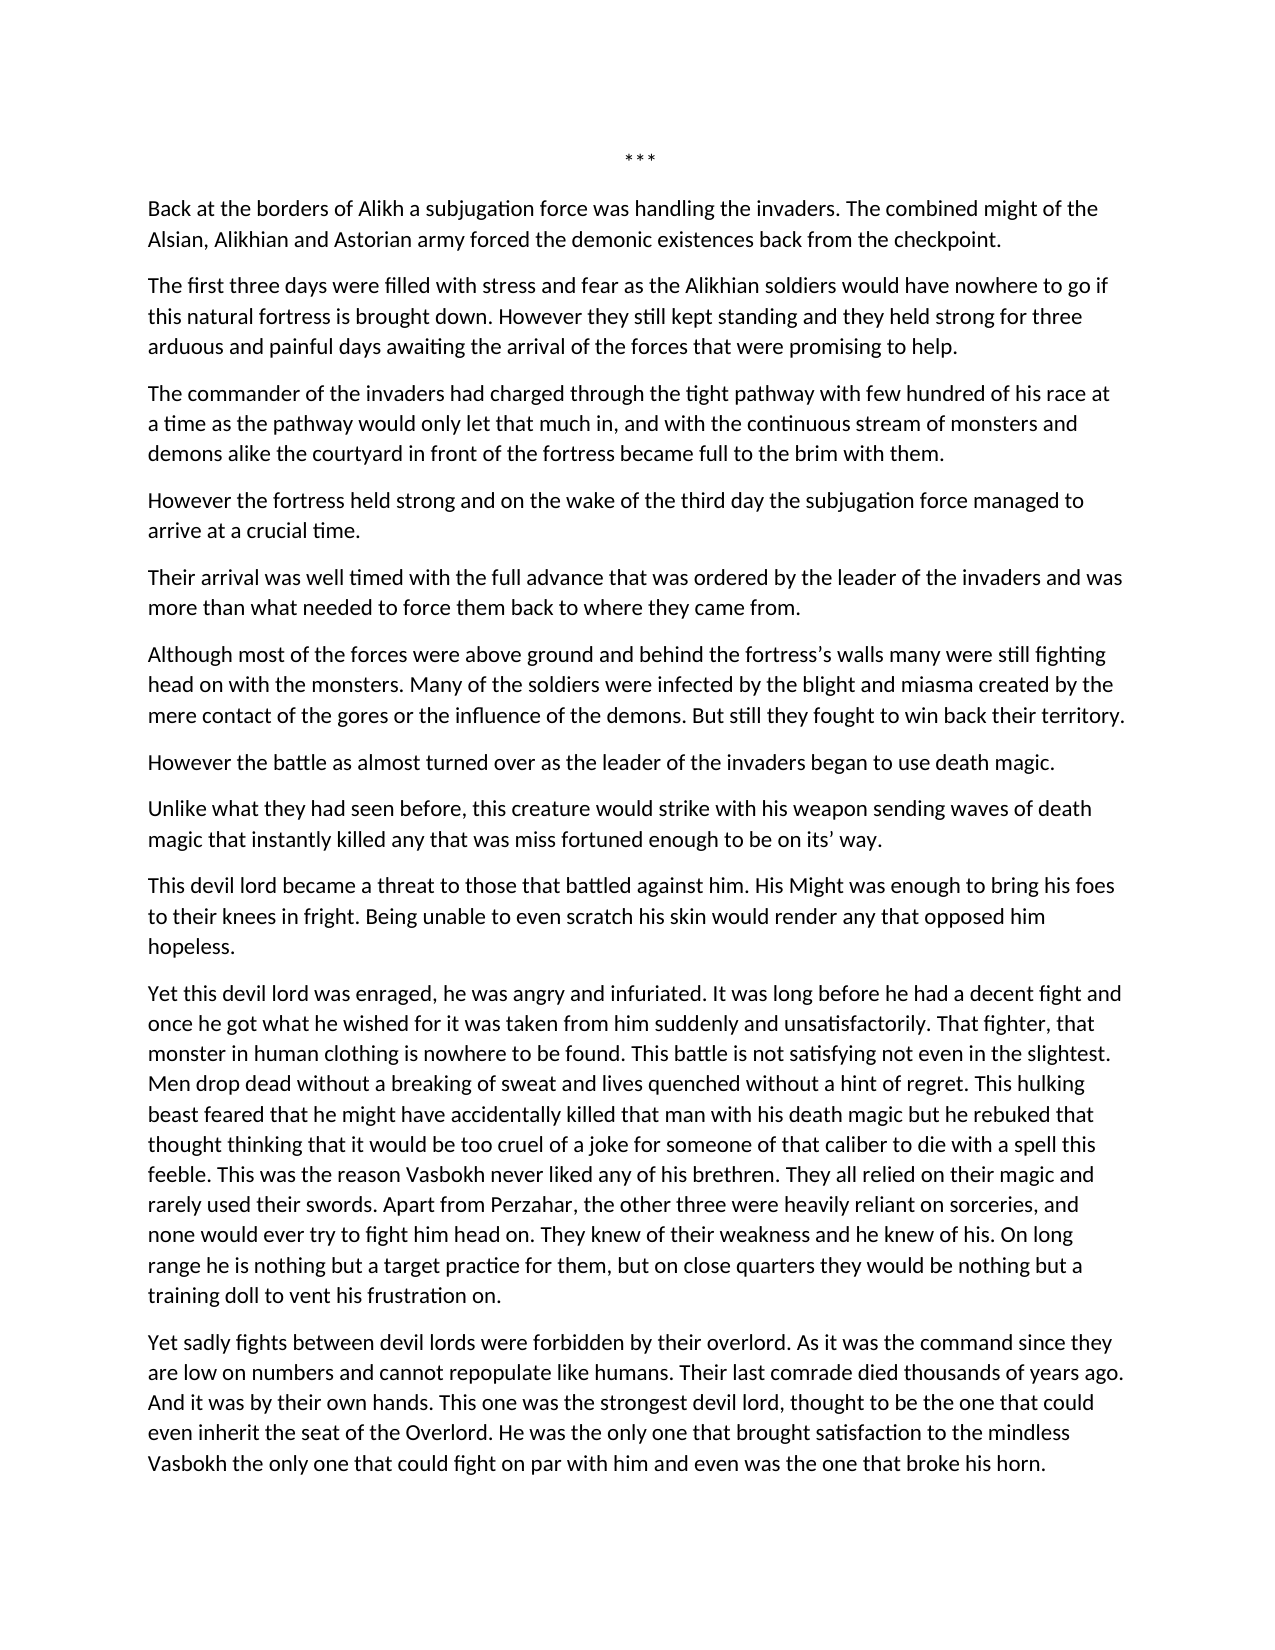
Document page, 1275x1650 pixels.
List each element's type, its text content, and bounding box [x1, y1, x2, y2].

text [148, 1328, 1127, 1477]
text Their arrival was well timed with the full advance that was ordered by the leader of the invaders and was more than what needed to force them back to where they came from. [148, 563, 1127, 621]
text Unlike what they had seen before, this creature would strike with his weapon sending waves of death magic that instantly killed any that was miss fortuned enough to be on its’ way. [148, 794, 1127, 853]
text The commander of the invaders had charged through the tight pathway with few hundred of his race at a time as the pathway would only let that much in, and with the continuous stream of monsters and demons alike the courtyard in front of the fortress became full to the brim with them. [148, 379, 1127, 467]
text Yet this devil lord was enraged, he was angry and infuriated. It was long before he had a decent fight and once he got what he wished for it was taken from him suddenly and unsatisfactorily. That fighter, that monster in human clothing is nowhere to be found. This battle is not satisfying not even in the slightest. Men drop dead without a breaking of sweat and lives quenched without a hint of regret. This hulking beast feared that he might have accidentally killed that man with his death magic but he rebuked that thought thinking that it would be too cruel of a joke for someone of that caliber to die with a spell this feeble. This was the reason Vasbokh never liked any of his brethren. They all relied on their magic and rarely used their swords. Apart from Perzahar, the other three were heavily reliant on sorceries, and none would ever try to fight him head on. They knew of their weakness and he knew of his. On long range he is nothing but a target practice for them, but on close quarters they would be nothing but a training doll to vent his frustration on. [148, 979, 1127, 1309]
text However the battle as almost turned over as the leader of the invaders began to use death magic. [148, 748, 1127, 776]
text The first three days were filled with stress and fear as the Alikhian soldiers would have nowhere to go if this natural fortress is brought down. However they still kept standing and they held strong for three arduous and painful days awaiting the arrival of the forces that were promising to help. [148, 272, 1127, 360]
text However the fortress held strong and on the wake of the third day the subjugation force managed to arrive at a crucial time. [148, 486, 1127, 544]
text This devil lord became a threat to those that battled against him. His Might was enough to bring his foes to their knees in fright. Being unable to even scratch his skin would render any that opposed him hopeless. [148, 872, 1127, 960]
text Although most of the forces were above ground and behind the fortress’s walls many were still fighting head on with the monsters. Many of the soldiers were infected by the blight and miasma created by the mere contact of the gores or the influence of the demons. But still they fought to win back their territory. [148, 640, 1127, 729]
text *** [148, 148, 1127, 176]
text Back at the borders of Alikh a subjugation force was handling the invaders. The combined might of the Alsian, Alikhian and Astorian army forced the demonic existences back from the checkpoint. [148, 194, 1127, 253]
